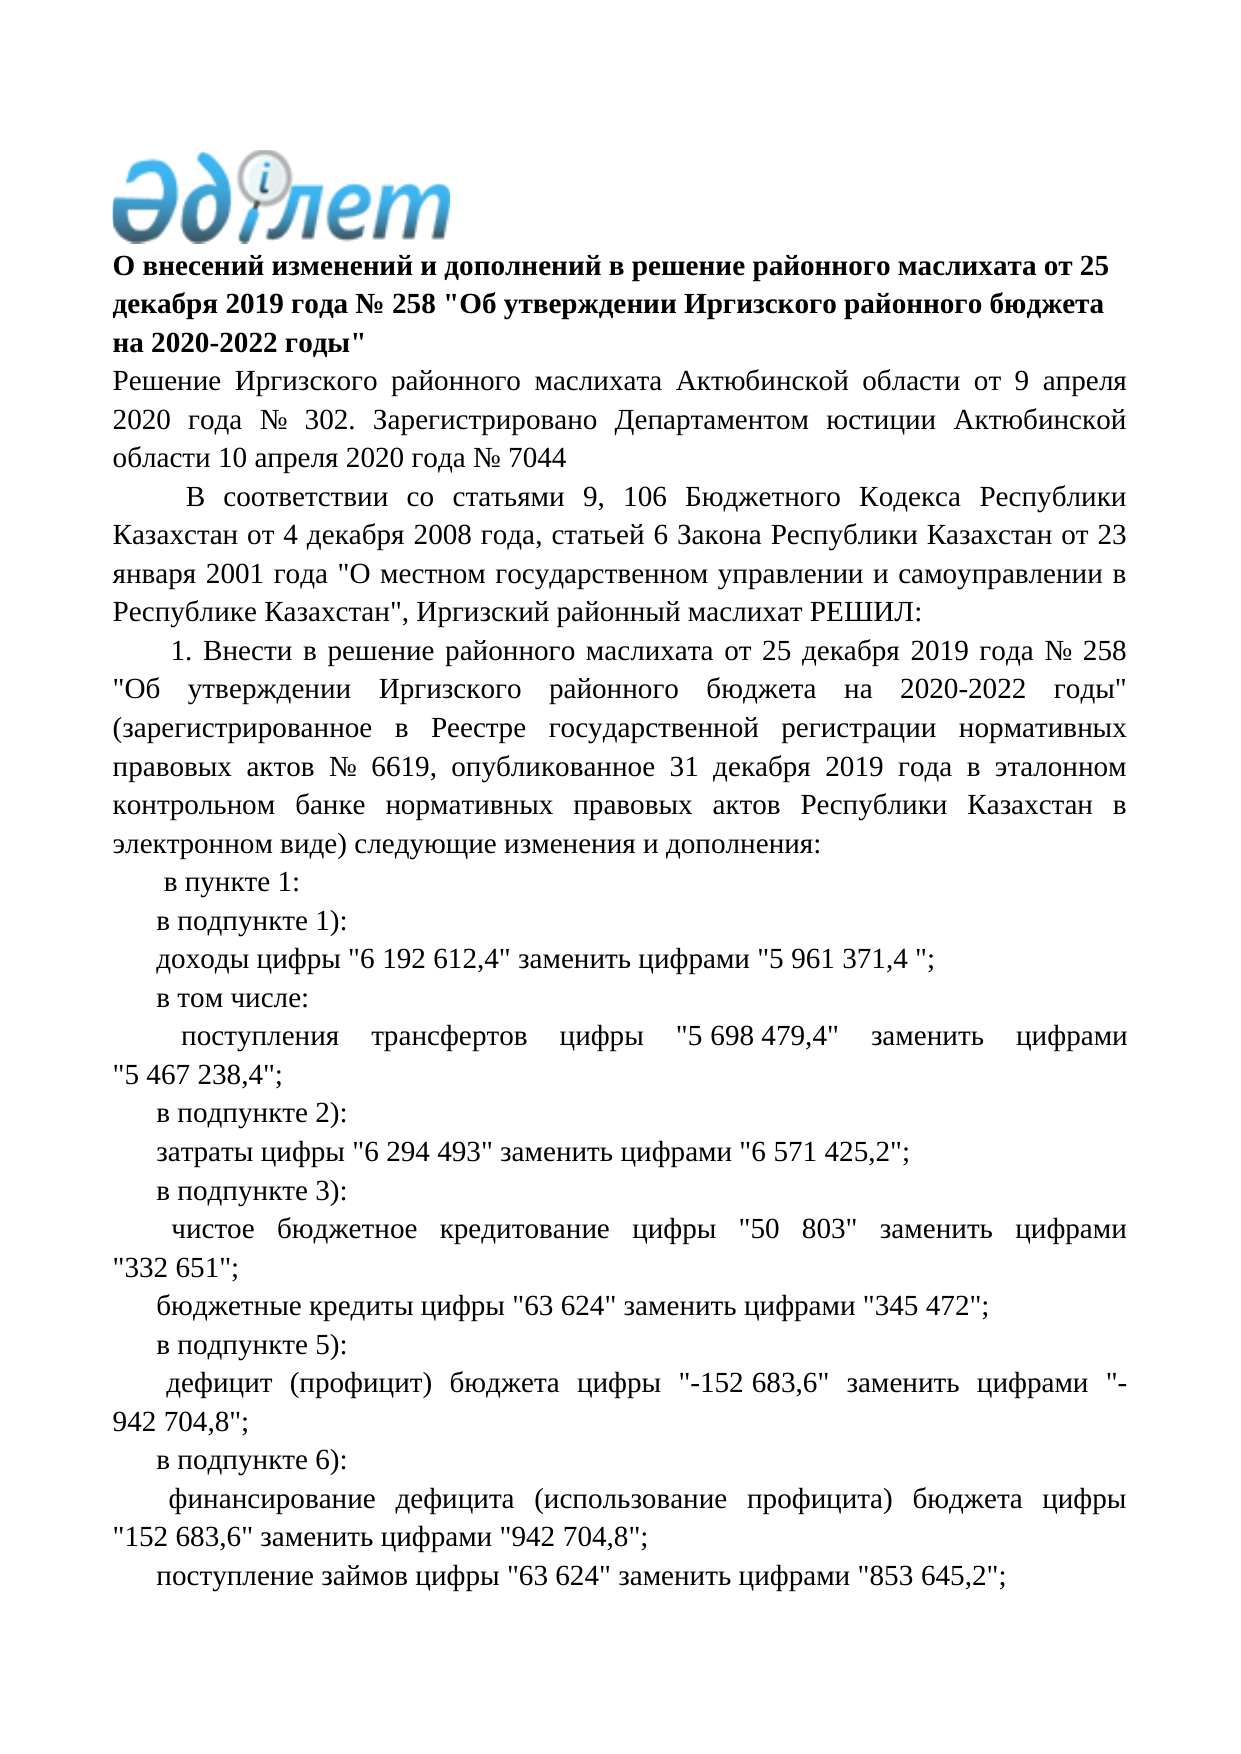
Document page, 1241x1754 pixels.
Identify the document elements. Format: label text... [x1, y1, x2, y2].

text в подпункте 3): [112, 1173, 1128, 1206]
text поступление займов цифры "63 624" заменить цифрами "853 645,2"; [112, 1558, 1128, 1592]
text в подпункте 2): [112, 1096, 1128, 1129]
text в подпункте 6): [112, 1442, 1128, 1476]
text В соответствии со статьями 9, 106 Бюджетного Кодекса Республики Казахстан от 4 декабря 2008 года, статьей 6 Закона Республики Казахстан от 23 января 2001 года "О местном государственном управлении и самоуправлении в Республике Казахстан", Иргизский районный маслихат РЕШИЛ: [112, 479, 1128, 628]
text бюджетные кредиты цифры "63 624" заменить цифрами "345 472"; [112, 1288, 1128, 1322]
text 1. Внести в решение районного маслихата от 25 декабря 2019 года № 258 "Об утверждении Иргизского районного бюджета на 2020-2022 годы" (зарегистрированное в Реестре государственной регистрации нормативных правовых актов № 6619, опубликованное 31 декабря 2019 года в эталонном контрольном банке нормативных правовых актов Республики Казахстан в электронном виде) следующие изменения и дополнения: [112, 633, 1128, 859]
text в пункте 1: [112, 864, 1128, 898]
text О внесений изменений и дополнений в решение районного маслихата от 25 декабря 2019 года № 258 "Об утверждении Иргизского районного бюджета на 2020-2022 годы" [112, 248, 1128, 358]
text поступления трансфертов цифры "5 698 479,4" заменить цифрами "5 467 238,4"; [112, 1018, 1128, 1091]
text затраты цифры "6 294 493" заменить цифрами "6 571 425,2"; [112, 1134, 1128, 1168]
text в подпункте 1): [112, 903, 1128, 936]
picture [112, 150, 451, 244]
text дефицит (профицит) бюджета цифры "-152 683,6" заменить цифрами "-942 704,8"; [112, 1365, 1128, 1437]
text в подпункте 5): [112, 1327, 1128, 1360]
text Решение Иргизского районного маслихата Актюбинской области от 9 апреля 2020 года № 302. Зарегистрировано Департаментом юстиции Актюбинской области 10 апреля 2020 года № 7044 [112, 363, 1128, 474]
text чистое бюджетное кредитование цифры "50 803" заменить цифрами "332 651"; [112, 1211, 1128, 1283]
text финансирование дефицита (использование профицита) бюджета цифры "152 683,6" заменить цифрами "942 704,8"; [112, 1481, 1128, 1553]
text доходы цифры "6 192 612,4" заменить цифрами "5 961 371,4 "; [112, 941, 1128, 975]
text в том числе: [112, 980, 1128, 1013]
